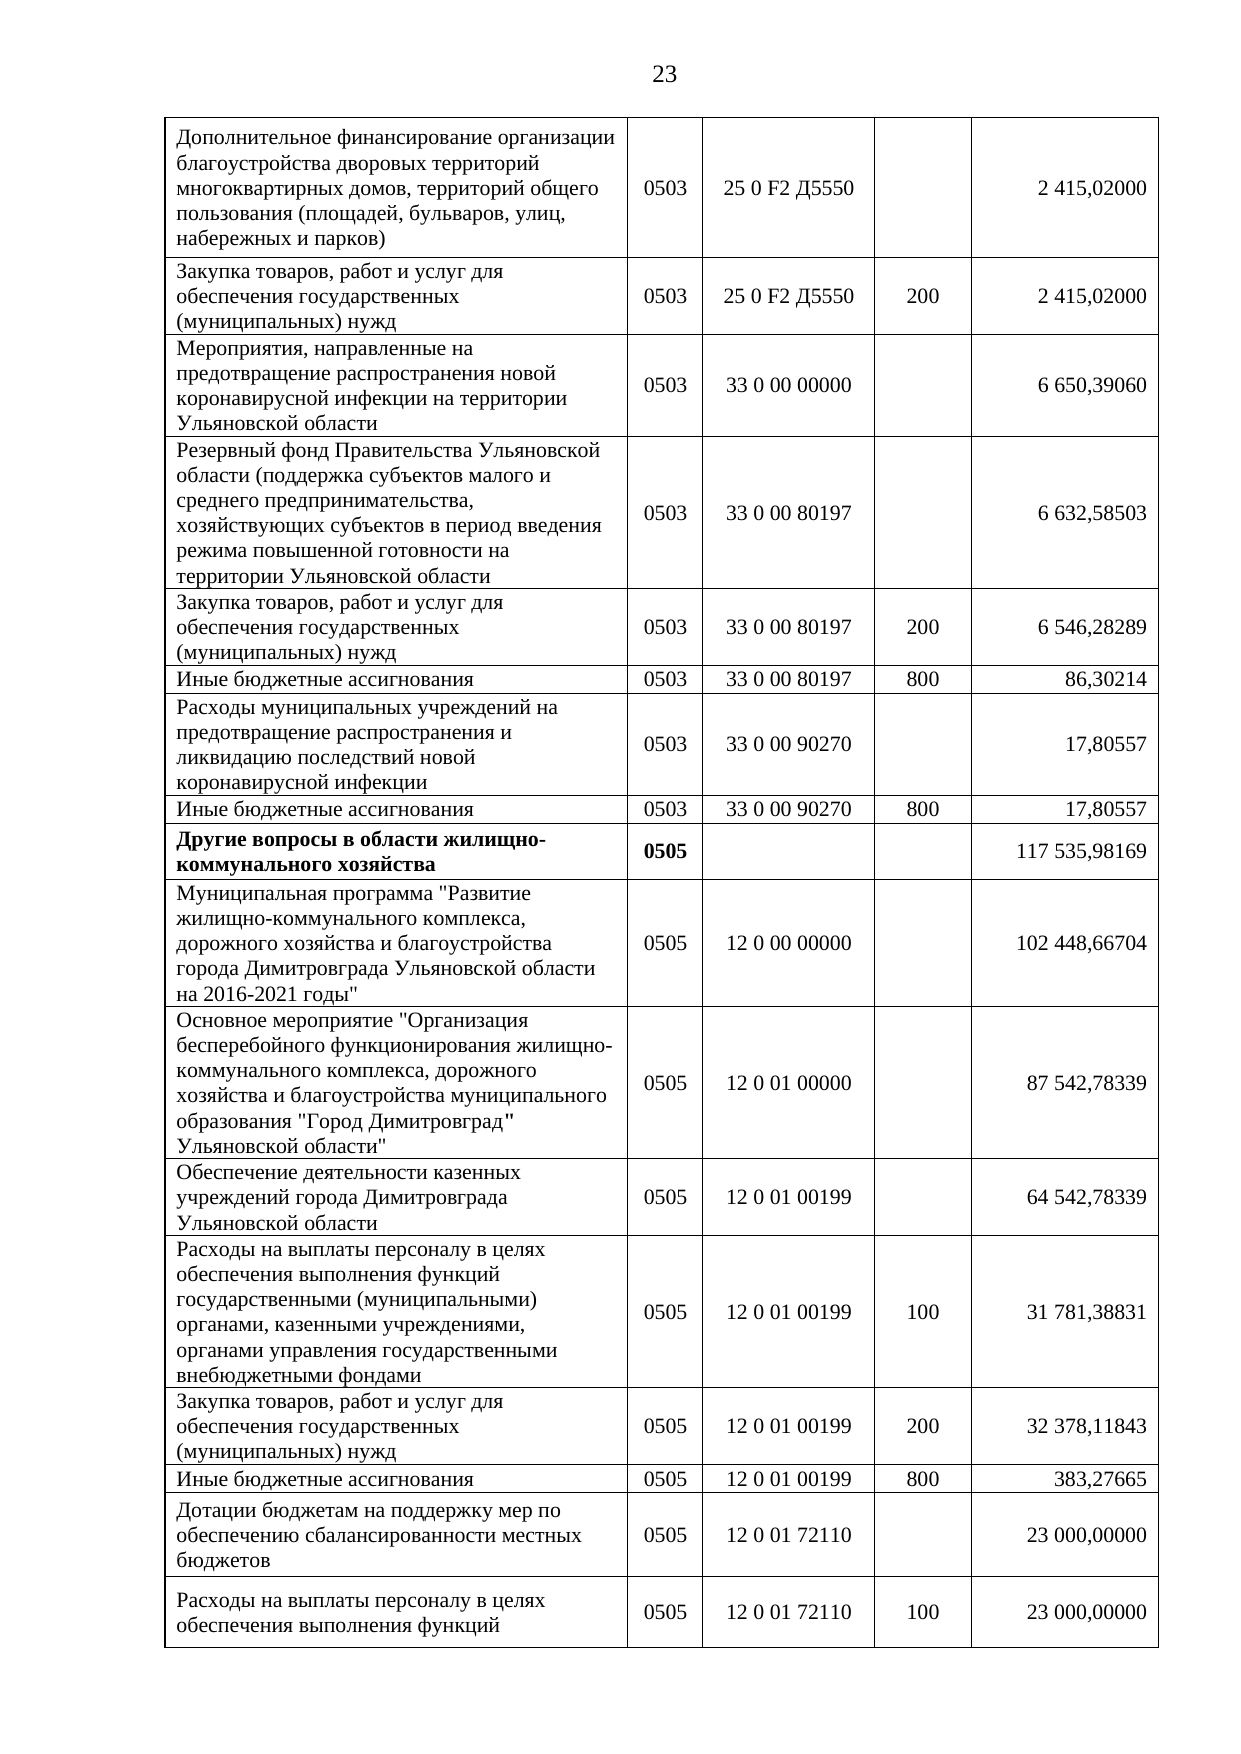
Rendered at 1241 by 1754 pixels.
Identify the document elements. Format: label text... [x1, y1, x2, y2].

table_cell 12 0 01 72110 [703, 1577, 874, 1647]
table_cell Резервный фонд Правительства Ульяновской области (поддержка субъектов малого и среднего предпринимательства, хозяйствующих субъектов в период введения режима повышенной готовности на территории Ульяновской области [166, 437, 627, 588]
table_cell 0503 [628, 118, 702, 257]
table_cell [875, 437, 971, 588]
table_cell 200 [875, 589, 971, 664]
table_cell 31 781,38831 [972, 1236, 1158, 1387]
table_cell 0505 [628, 1388, 702, 1464]
table_cell [875, 694, 971, 794]
table_cell [875, 880, 971, 1006]
table_cell [703, 824, 874, 879]
table_cell [875, 824, 971, 879]
table_cell 0503 [628, 666, 702, 693]
table_cell 86,30214 [972, 666, 1158, 693]
table_cell Обеспечение деятельности казенных учреждений города Димитровграда Ульяновской области [166, 1159, 627, 1235]
table_cell Дотации бюджетам на поддержку мер по обеспечению сбалансированности местных бюджетов [166, 1493, 627, 1576]
table_cell 33 0 00 00000 [703, 335, 874, 436]
table_cell 0505 [628, 1236, 702, 1387]
table_cell [875, 1159, 971, 1235]
table_cell 102 448,66704 [972, 880, 1158, 1006]
table_cell 33 0 00 80197 [703, 437, 874, 588]
table_cell Дополнительное финансирование организации благоустройства дворовых территорий многоквартирных домов, территорий общего пользования (площадей, бульваров, улиц, набережных и парков) [166, 118, 627, 257]
table_cell Расходы муниципальных учреждений на предотвращение распространения и ликвидацию последствий новой коронавирусной инфекции [166, 694, 627, 794]
table_cell 33 0 00 90270 [703, 694, 874, 794]
table_cell 2 415,02000 [972, 118, 1158, 257]
table_cell 0505 [628, 824, 702, 879]
table_cell 117 535,98169 [972, 824, 1158, 879]
table_cell 23 000,00000 [972, 1577, 1158, 1647]
table_cell 0503 [628, 589, 702, 664]
table_cell 17,80557 [972, 796, 1158, 823]
table_cell 12 0 01 00199 [703, 1465, 874, 1492]
table_cell 0505 [628, 1577, 702, 1647]
table_cell 12 0 01 00199 [703, 1236, 874, 1387]
table_cell 0505 [628, 880, 702, 1006]
table_cell 0505 [628, 1493, 702, 1576]
table_cell 25 0 F2 Д5550 [703, 118, 874, 257]
table_cell 6 546,28289 [972, 589, 1158, 664]
table_cell Иные бюджетные ассигнования [166, 1465, 627, 1492]
table_cell 800 [875, 666, 971, 693]
table_cell Закупка товаров, работ и услуг для обеспечения государственных (муниципальных) нужд [166, 1388, 627, 1464]
table_cell 100 [875, 1236, 971, 1387]
table_cell 0503 [628, 796, 702, 823]
table_cell [875, 1493, 971, 1576]
table_cell 2 415,02000 [972, 258, 1158, 334]
table_cell 6 650,39060 [972, 335, 1158, 436]
table_cell 33 0 00 80197 [703, 666, 874, 693]
table_cell 0505 [628, 1159, 702, 1235]
table_cell [875, 118, 971, 257]
table_cell 17,80557 [972, 694, 1158, 794]
table_cell [875, 1007, 971, 1158]
table_cell 800 [875, 1465, 971, 1492]
table_cell Иные бюджетные ассигнования [166, 666, 627, 693]
table_cell Основное мероприятие "Организация бесперебойного функционирования жилищно-коммунального комплекса, дорожного хозяйства и благоустройства муниципального образования "Город Димитровград" Ульяновской области" [166, 1007, 627, 1158]
table_cell 0503 [628, 335, 702, 436]
table_cell Закупка товаров, работ и услуг для обеспечения государственных (муниципальных) нужд [166, 258, 627, 334]
table_cell 33 0 00 90270 [703, 796, 874, 823]
table_cell 32 378,11843 [972, 1388, 1158, 1464]
table_cell 12 0 01 00199 [703, 1388, 874, 1464]
table_cell 0503 [628, 437, 702, 588]
table_cell 12 0 01 00000 [703, 1007, 874, 1158]
table_cell 12 0 01 72110 [703, 1493, 874, 1576]
table_cell 64 542,78339 [972, 1159, 1158, 1235]
table_cell Мероприятия, направленные на предотвращение распространения новой коронавирусной инфекции на территории Ульяновской области [166, 335, 627, 436]
table_cell 12 0 00 00000 [703, 880, 874, 1006]
table_cell 100 [875, 1577, 971, 1647]
table_cell [875, 335, 971, 436]
table_cell 25 0 F2 Д5550 [703, 258, 874, 334]
table_cell 200 [875, 258, 971, 334]
table_cell 200 [875, 1388, 971, 1464]
table_cell 383,27665 [972, 1465, 1158, 1492]
table_cell 23 000,00000 [972, 1493, 1158, 1576]
table_cell 0503 [628, 694, 702, 794]
table_cell 0505 [628, 1007, 702, 1158]
table_cell Иные бюджетные ассигнования [166, 796, 627, 823]
table_cell 800 [875, 796, 971, 823]
table_cell 12 0 01 00199 [703, 1159, 874, 1235]
table_cell 0503 [628, 258, 702, 334]
table_cell Закупка товаров, работ и услуг для обеспечения государственных (муниципальных) нужд [166, 589, 627, 664]
table_cell 33 0 00 80197 [703, 589, 874, 664]
table_cell 6 632,58503 [972, 437, 1158, 588]
table_cell 0505 [628, 1465, 702, 1492]
table_cell Другие вопросы в области жилищно-коммунального хозяйства [166, 824, 627, 879]
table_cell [166, 1577, 627, 1647]
table_cell 87 542,78339 [972, 1007, 1158, 1158]
table_cell Муниципальная программа "Развитие жилищно-коммунального комплекса, дорожного хозяйства и благоустройства города Димитровграда Ульяновской области на 2016-2021 годы" [166, 880, 627, 1006]
